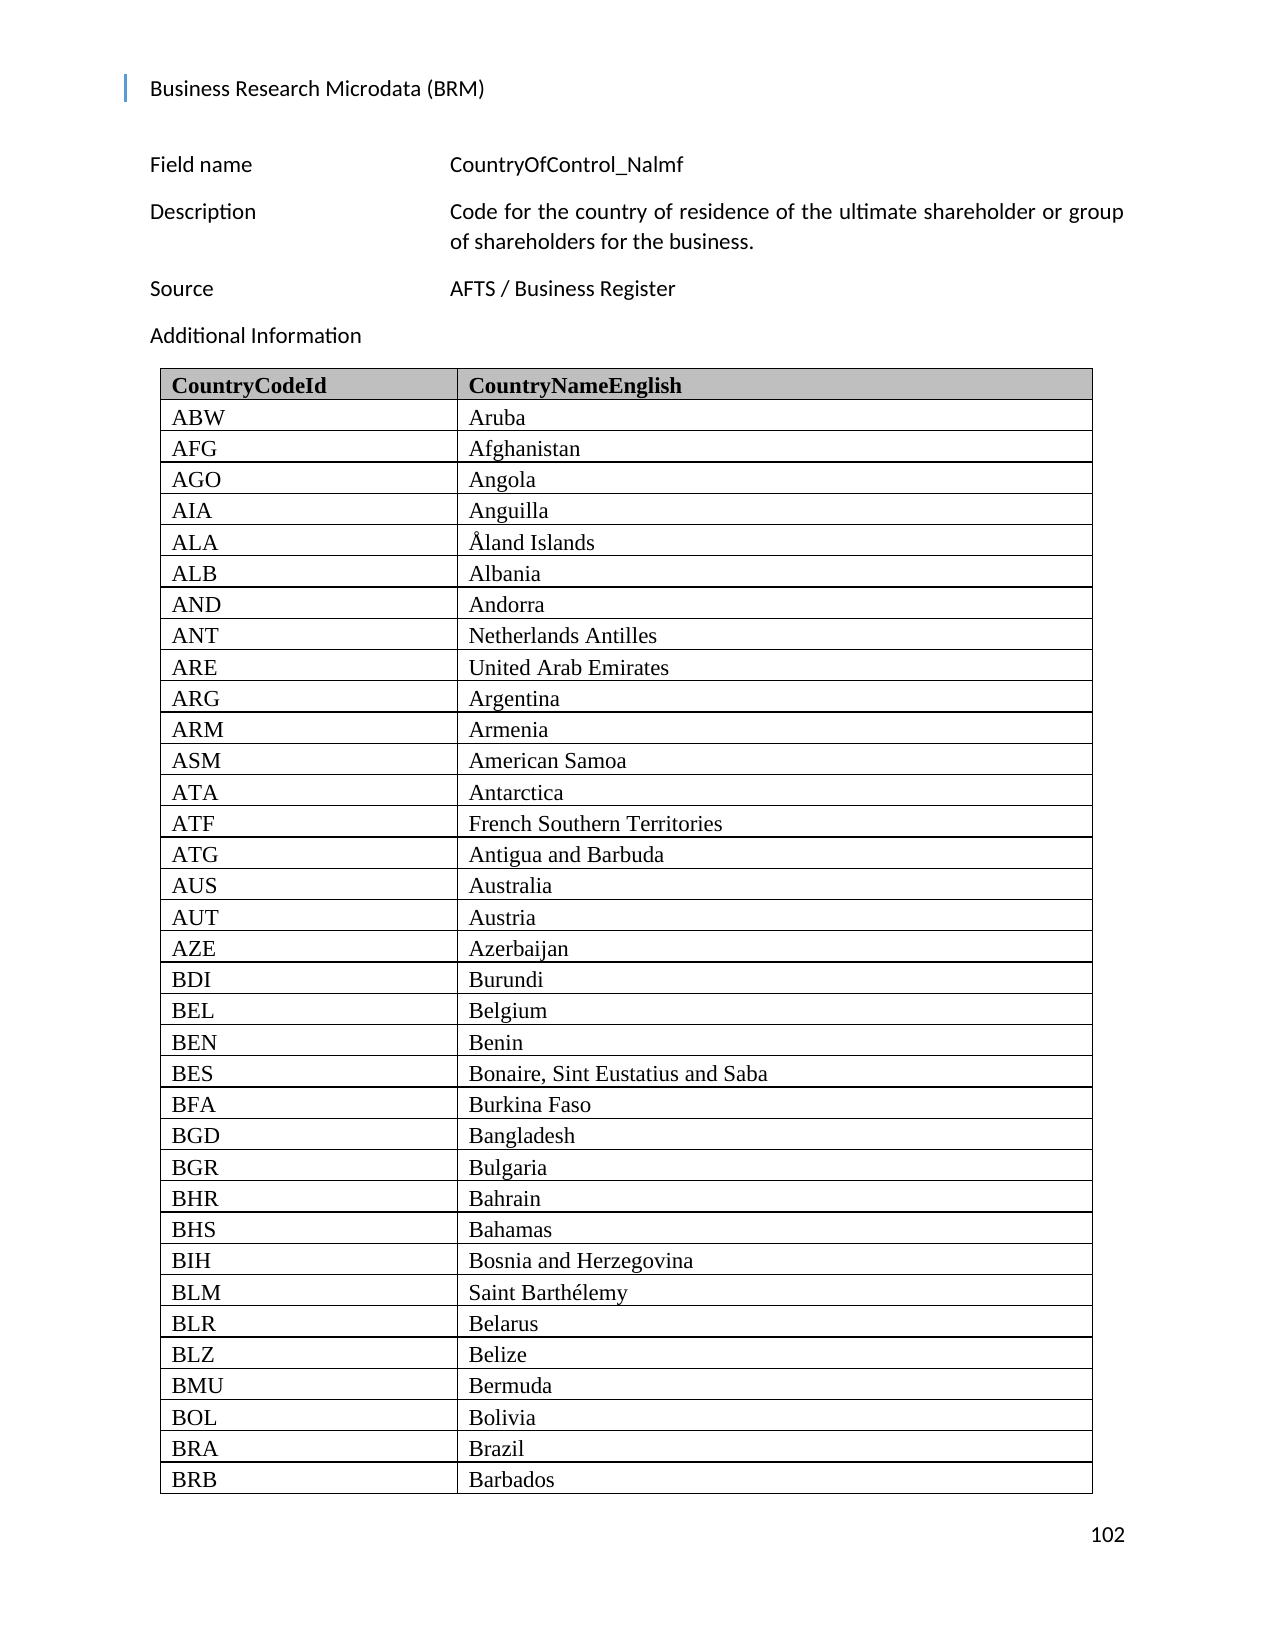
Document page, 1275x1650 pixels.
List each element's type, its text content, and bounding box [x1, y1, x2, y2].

table_cell Bonaire, Sint Eustatius and Saba [458, 1056, 1092, 1086]
table_cell BRB [161, 1463, 457, 1493]
table_cell ARG [161, 681, 457, 711]
table_cell BGR [161, 1150, 457, 1180]
table_cell Bulgaria [458, 1150, 1092, 1180]
table_cell Andorra [458, 588, 1092, 618]
table_cell BMU [161, 1369, 457, 1399]
table_cell Bahamas [458, 1213, 1092, 1243]
table_cell BLZ [161, 1338, 457, 1368]
table_cell Burundi [458, 963, 1092, 993]
table_cell BHR [161, 1181, 457, 1211]
table_cell ATG [161, 838, 457, 868]
table_cell Armenia [458, 713, 1092, 743]
table_cell ARE [161, 650, 457, 680]
table_cell Albania [458, 556, 1092, 586]
table_cell Bermuda [458, 1369, 1092, 1399]
table_cell Aruba [458, 400, 1092, 430]
table_cell Åland Islands [458, 525, 1092, 555]
table_cell BLM [161, 1275, 457, 1305]
table_cell BEL [161, 994, 457, 1024]
table_cell AFG [161, 431, 457, 461]
table_cell Afghanistan [458, 431, 1092, 461]
table_cell BHS [161, 1213, 457, 1243]
table_cell BEN [161, 1025, 457, 1055]
table_cell Burkina Faso [458, 1088, 1092, 1118]
table_cell ARM [161, 713, 457, 743]
table_cell Bangladesh [458, 1119, 1092, 1149]
table_cell Benin [458, 1025, 1092, 1055]
table_cell BIH [161, 1244, 457, 1274]
table_cell AUS [161, 869, 457, 899]
table_cell Australia [458, 869, 1092, 899]
table_cell Belgium [458, 994, 1092, 1024]
table_cell Barbados [458, 1463, 1092, 1493]
table_header CountryCodeId [161, 369, 457, 399]
table_cell BOL [161, 1400, 457, 1430]
table_cell ALB [161, 556, 457, 586]
table_cell BES [161, 1056, 457, 1086]
table_cell Austria [458, 900, 1092, 930]
table_cell Anguilla [458, 494, 1092, 524]
table_cell ASM [161, 744, 457, 774]
table_cell Bolivia [458, 1400, 1092, 1430]
table_cell United Arab Emirates [458, 650, 1092, 680]
table_cell Angola [458, 463, 1092, 493]
table_cell AGO [161, 463, 457, 493]
table_cell ATF [161, 806, 457, 836]
table_cell ABW [161, 400, 457, 430]
table_cell BRA [161, 1431, 457, 1461]
table_cell BDI [161, 963, 457, 993]
table_cell BLR [161, 1306, 457, 1336]
table_cell Belize [458, 1338, 1092, 1368]
text Description Code for the country of residence of the ultimate shareholder or group of shareholders for the business. [150, 197, 1125, 255]
table_cell ALA [161, 525, 457, 555]
table_cell American Samoa [458, 744, 1092, 774]
table_cell Bahrain [458, 1181, 1092, 1211]
table_cell Antigua and Barbuda [458, 838, 1092, 868]
table_cell Netherlands Antilles [458, 619, 1092, 649]
table_cell Brazil [458, 1431, 1092, 1461]
table_cell AND [161, 588, 457, 618]
table_cell AUT [161, 900, 457, 930]
table_cell AZE [161, 931, 457, 961]
table_cell BGD [161, 1119, 457, 1149]
table_cell Azerbaijan [458, 931, 1092, 961]
table_cell Belarus [458, 1306, 1092, 1336]
table_header CountryNameEnglish [458, 369, 1092, 399]
table_cell Bosnia and Herzegovina [458, 1244, 1092, 1274]
table_cell French Southern Territories [458, 806, 1092, 836]
table_cell BFA [161, 1088, 457, 1118]
table_cell ANT [161, 619, 457, 649]
text Additional Information [150, 321, 1125, 349]
table_cell ATA [161, 775, 457, 805]
table_cell Antarctica [458, 775, 1092, 805]
table_cell Argentina [458, 681, 1092, 711]
table_cell Saint Barthélemy [458, 1275, 1092, 1305]
text Field name CountryOfControl_Nalmf [150, 150, 1125, 178]
table_cell AIA [161, 494, 457, 524]
text Source AFTS / Business Register [150, 274, 1125, 302]
